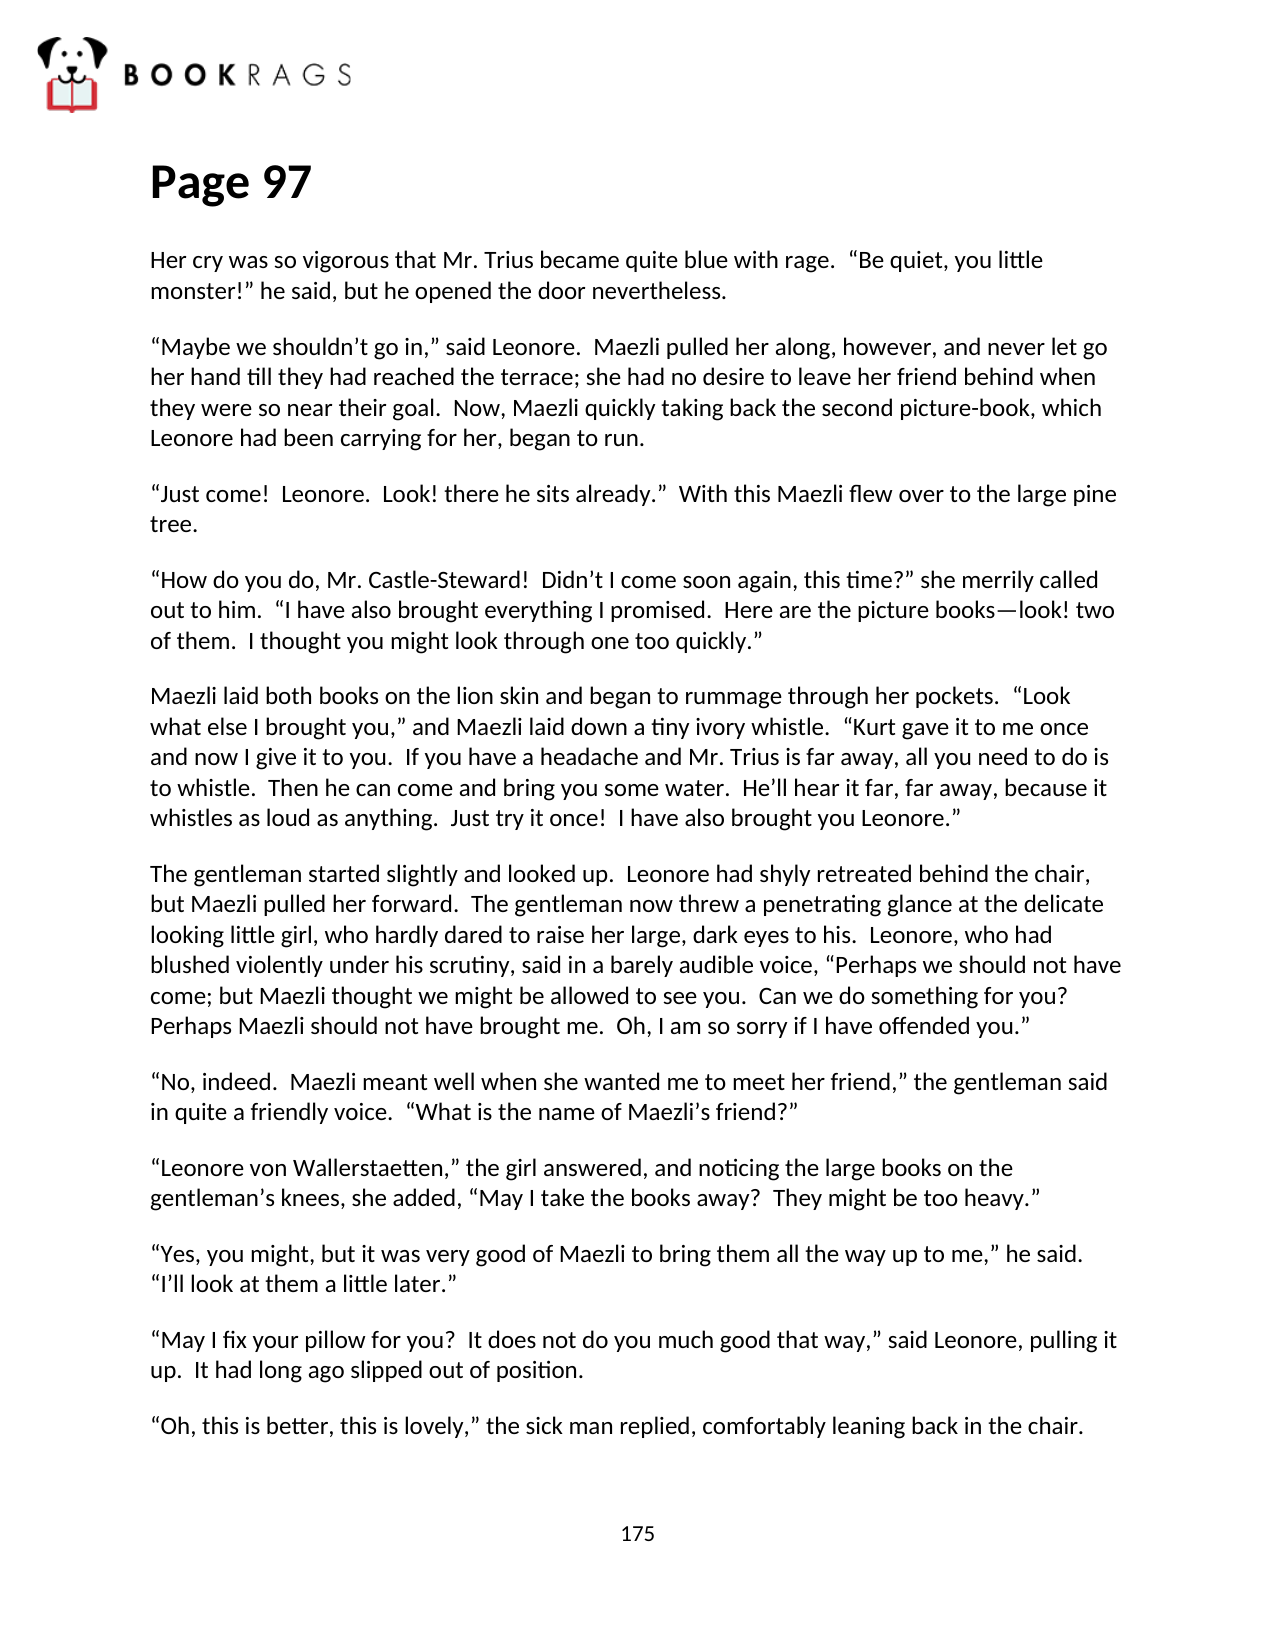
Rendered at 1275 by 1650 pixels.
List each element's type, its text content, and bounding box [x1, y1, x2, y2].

picture [37, 37, 351, 113]
text Her cry was so vigorous that Mr. Trius became quite blue with rage. “Be quiet, you little monster!” he said, but he opened the door nevertheless. [150, 244, 1125, 306]
text “May I fix your pillow for you? It does not do you much good that way,” said Leonore, pulling it up. It had long ago slipped out of position. [150, 1324, 1125, 1385]
text “Maybe we shouldn’t go in,” said Leonore. Maezli pulled her along, however, and never let go her hand till they had reached the terrace; she had no desire to leave her friend behind when they were so near their goal. Now, Maezli quickly taking back the second picture-book, which Leonore had been carrying for her, began to run. [150, 331, 1125, 453]
text “Just come! Leonore. Look! there he sits already.” With this Maezli flew over to the large pine tree. [150, 478, 1125, 539]
text “Leonore von Wallerstaetten,” the girl answered, and noticing the large books on the gentleman’s knees, she added, “May I take the books away? They might be too heavy.” [150, 1152, 1125, 1213]
text Maezli laid both books on the lion skin and began to rummage through her pockets. “Look what else I brought you,” and Maezli laid down a tiny ivory whistle. “Kurt gave it to me once and now I give it to you. If you have a headache and Mr. Trius is far away, all you need to do is to whistle. Then he can come and bring you some water. He’ll hear it far, far away, because it whistles as loud as anything. Just try it once! I have also brought you Leonore.” [150, 680, 1125, 833]
text “No, indeed. Maezli meant well when she wanted me to meet her friend,” the gentleman said in quite a friendly voice. “What is the name of Maezli’s friend?” [150, 1066, 1125, 1127]
text “Yes, you might, but it was very good of Maezli to bring them all the way up to me,” he said. “I’ll look at them a little later.” [150, 1238, 1125, 1299]
text Page 97 [150, 150, 1125, 211]
text “Oh, this is better, this is lovely,” the sick man replied, comfortably leaning back in the chair. [150, 1410, 1125, 1441]
text “How do you do, Mr. Castle-Steward! Didn’t I come soon again, this time?” she merrily called out to him. “I have also brought everything I promised. Here are the picture books—­look! two of them. I thought you might look through one too quickly.” [150, 564, 1125, 655]
text The gentleman started slightly and looked up. Leonore had shyly retreated behind the chair, but Maezli pulled her forward. The gentleman now threw a penetrating glance at the delicate looking little girl, who hardly dared to raise her large, dark eyes to his. Leonore, who had blushed violently under his scrutiny, said in a barely audible voice, “Perhaps we should not have come; but Maezli thought we might be allowed to see you. Can we do something for you? Perhaps Maezli should not have brought me. Oh, I am so sorry if I have offended you.” [150, 858, 1125, 1041]
